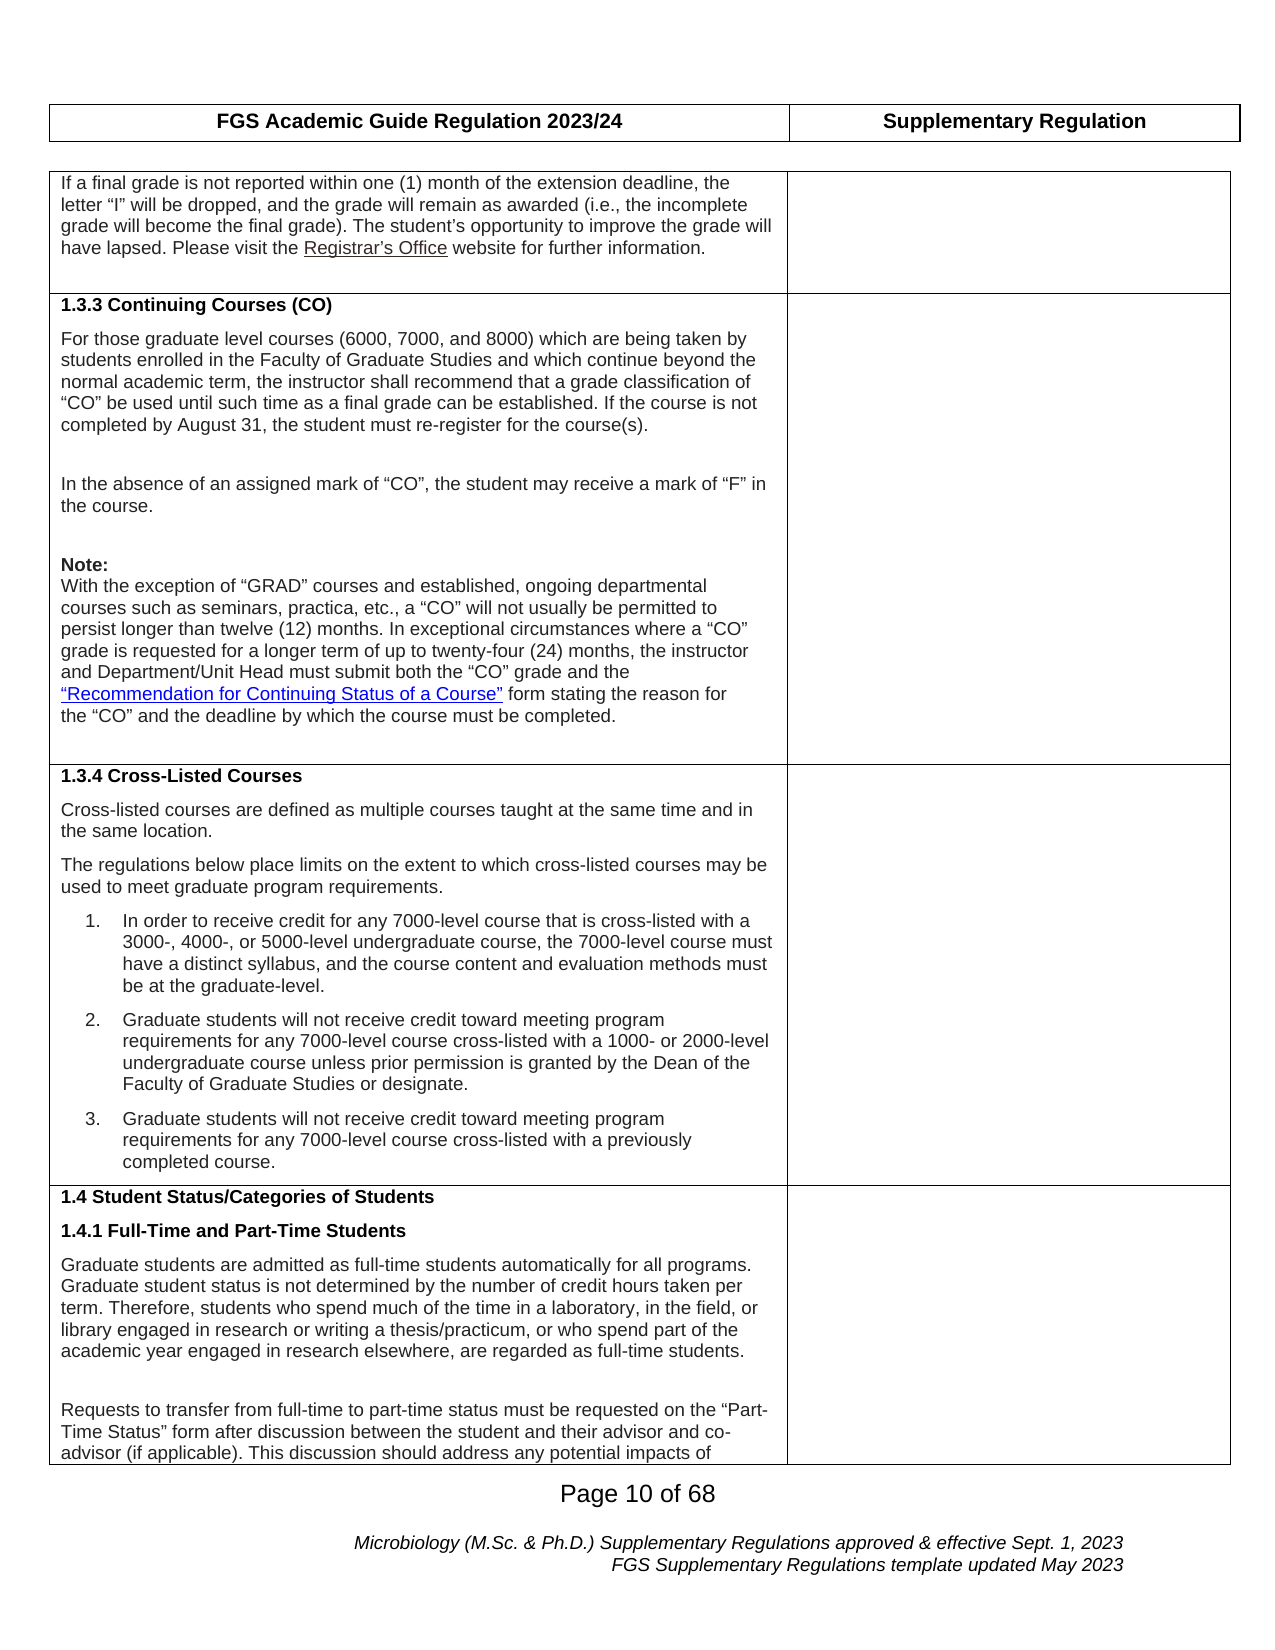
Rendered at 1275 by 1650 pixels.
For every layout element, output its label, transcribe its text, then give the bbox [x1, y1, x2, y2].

table_cell 1.3.4 Cross-Listed Courses Cross-listed courses are defined as multiple courses taught at the same time and in the same location. The regulations below place limits on the extent to which cross-listed courses may be used to meet graduate program requirements. In order to receive credit for any 7000-level course that is cross-listed with a 3000-, 4000-, or 5000-level undergraduate course, the 7000-level course must have a distinct syllabus, and the course content and evaluation methods must be at the graduate-level. Graduate students will not receive credit toward meeting program requirements for any 7000-level course cross-listed with a 1000- or 2000-level undergraduate course unless prior permission is granted by the Dean of the Faculty of Graduate Studies or designate. Graduate students will not receive credit toward meeting program requirements for any 7000-level course cross-listed with a previously completed course. [50, 765, 787, 1184]
table_cell [788, 294, 1230, 763]
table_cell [50, 172, 787, 292]
table_cell [788, 765, 1230, 1184]
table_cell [50, 1186, 787, 1464]
table_cell [788, 172, 1230, 292]
table_cell [788, 1186, 1230, 1464]
table_cell 1.3.3 Continuing Courses (CO) For those graduate level courses (6000, 7000, and 8000) which are being taken by students enrolled in the Faculty of Graduate Studies and which continue beyond the normal academic term, the instructor shall recommend that a grade classification of “CO” be used until such time as a final grade can be established. If the course is not completed by August 31, the student must re-register for the course(s). In the absence of an assigned mark of “CO”, the student may receive a mark of “F” in the course. Note: With the exception of “GRAD” courses and established, ongoing departmental courses such as seminars, practica, etc., a “CO” will not usually be permitted to persist longer than twelve (12) months. In exceptional circumstances where a “CO” grade is requested for a longer term of up to twenty-four (24) months, the instructor and Department/Unit Head must submit both the “CO” grade and the “Recommendation for Continuing Status of a Course” form stating the reason for the “CO” and the deadline by which the course must be completed. [50, 294, 787, 763]
